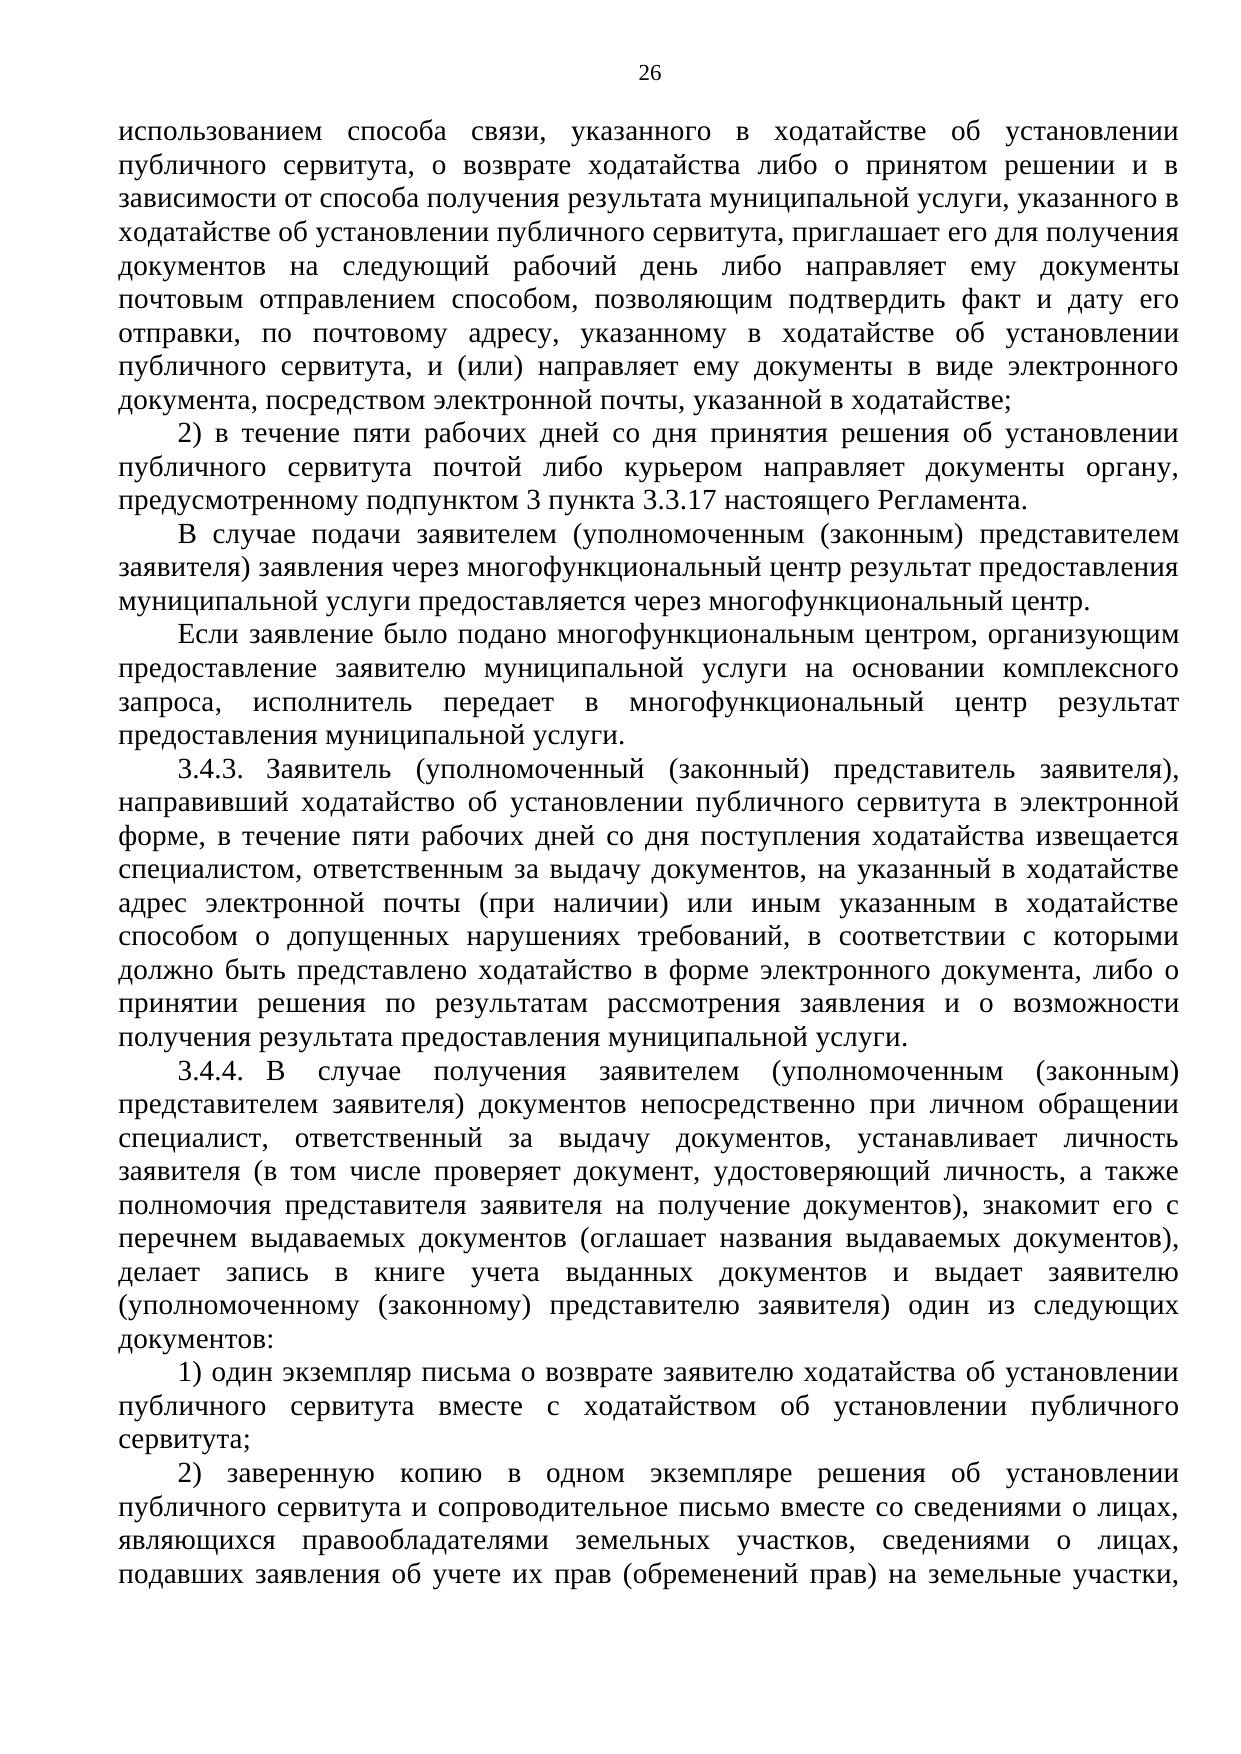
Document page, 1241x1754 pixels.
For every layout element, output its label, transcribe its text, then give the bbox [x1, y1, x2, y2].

text 2) в течение пяти рабочих дней со дня принятия решения об установлении публичного сервитута почтой либо курьером направляет документы органу, предусмотренному подпунктом 3 пункта 3.3.17 настоящего Регламента. [118, 415, 1181, 516]
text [118, 1455, 1181, 1589]
list В случае получения заявителем (уполномоченным (законным) представителем заявителя) документов непосредственно при личном обращении специалист, ответственный за выдачу документов, устанавливает личность заявителя (в том числе проверяет документ, удостоверяющий личность, а также полномочия представителя заявителя на получение документов), знакомит его с перечнем выдаваемых документов (оглашает названия выдаваемых документов), делает запись в книге учета выданных документов и выдает заявителю (уполномоченному (законному) представителю заявителя) один из следующих документов: [118, 1053, 1181, 1354]
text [118, 113, 1181, 415]
text В случае подачи заявителем (уполномоченным (законным) представителем заявителя) заявления через многофункциональный центр результат предоставления муниципальной услуги предоставляется через многофункциональный центр. [118, 516, 1181, 617]
list Заявитель (уполномоченный (законный) представитель заявителя), направивший ходатайство об установлении публичного сервитута в электронной форме, в течение пяти рабочих дней со дня поступления ходатайства извещается специалистом, ответственным за выдачу документов, на указанный в ходатайстве адрес электронной почты (при наличии) или иным указанным в ходатайстве способом о допущенных нарушениях требований, в соответствии с которыми должно быть представлено ходатайство в форме электронного документа, либо о принятии решения по результатам рассмотрения заявления и о возможности получения результата предоставления муниципальной услуги. [118, 751, 1181, 1053]
text 1) один экземпляр письма о возврате заявителю ходатайства об установлении публичного сервитута вместе с ходатайством об установлении публичного сервитута; [118, 1354, 1181, 1455]
text Если заявление было подано многофункциональным центром, организующим предоставление заявителю муниципальной услуги на основании комплексного запроса, исполнитель передает в многофункциональный центр результат предоставления муниципальной услуги. [118, 617, 1181, 751]
